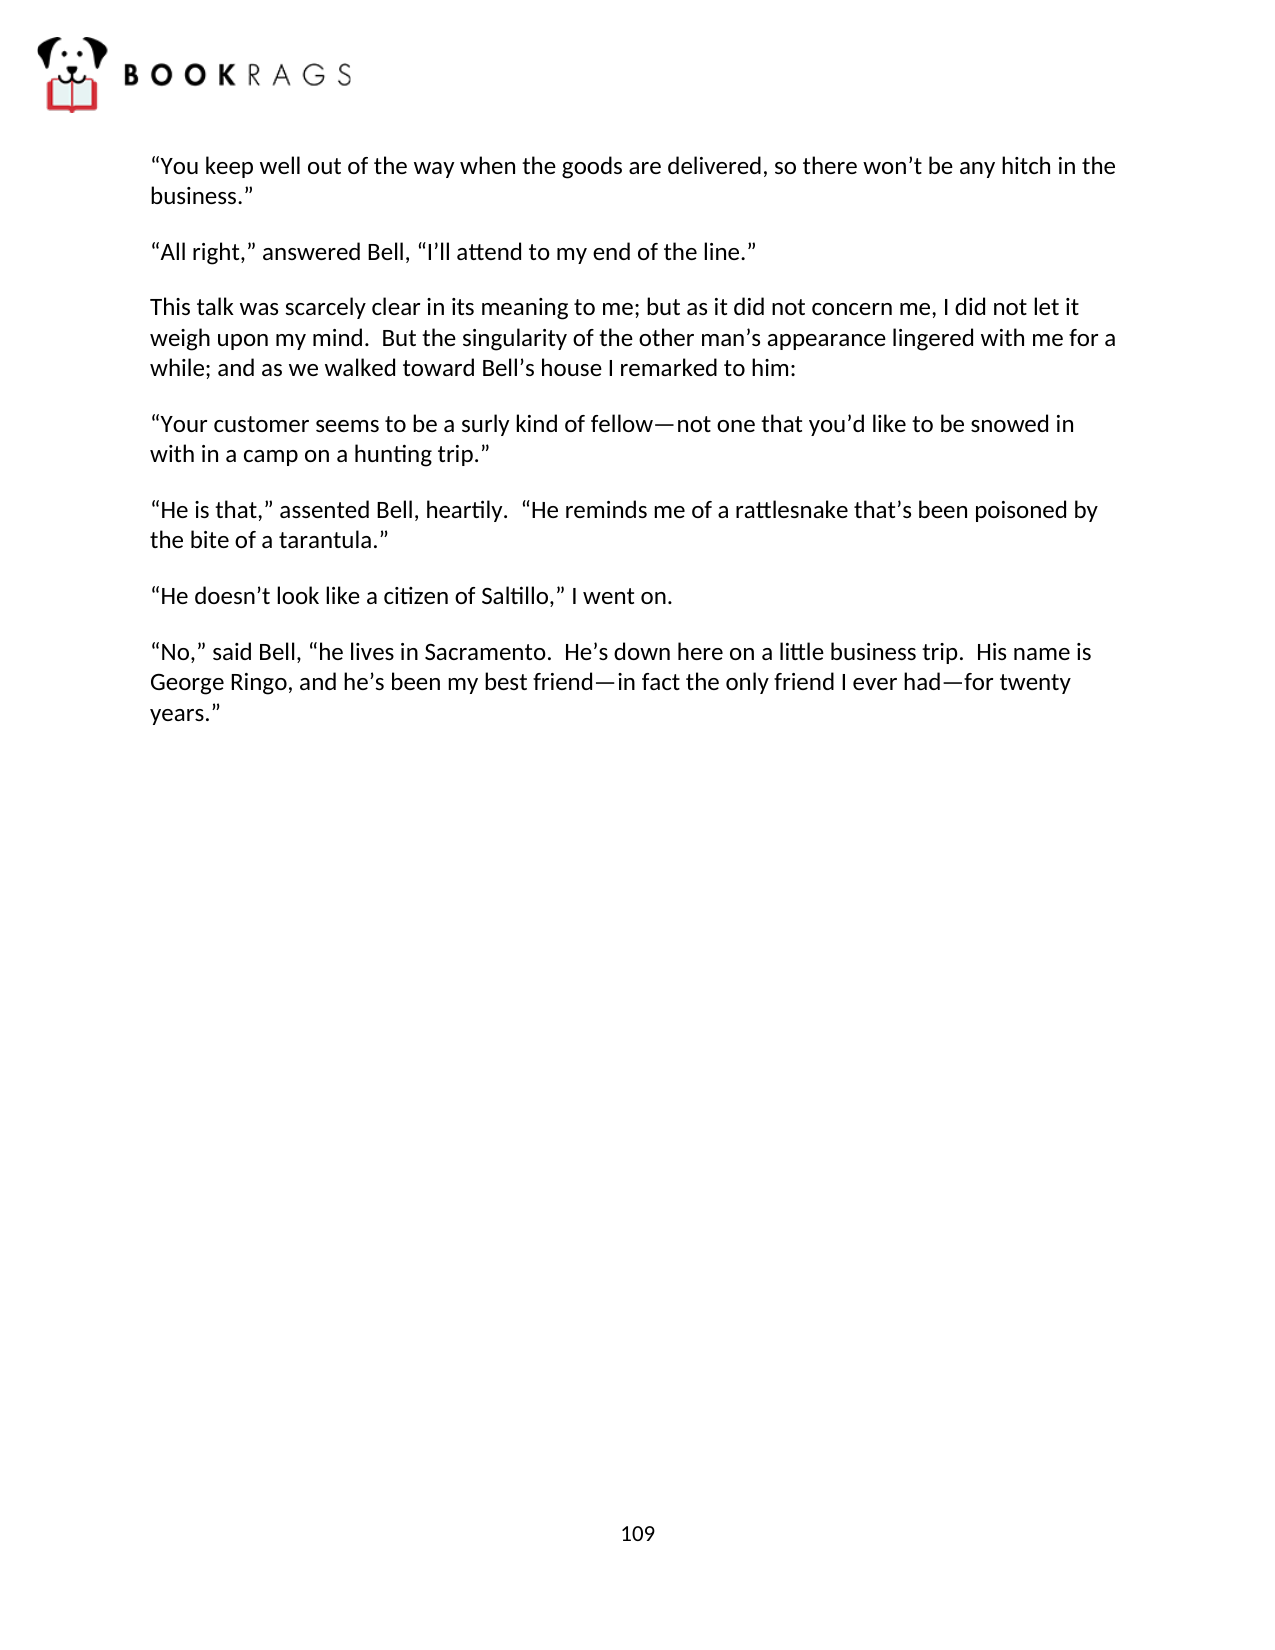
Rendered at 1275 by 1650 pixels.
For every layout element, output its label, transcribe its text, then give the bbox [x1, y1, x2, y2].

text This talk was scarcely clear in its meaning to me; but as it did not concern me, I did not let it weigh upon my mind. But the singularity of the other man’s appearance lingered with me for a while; and as we walked toward Bell’s house I remarked to him: [150, 292, 1125, 383]
text “All right,” answered Bell, “I’ll attend to my end of the line.” [150, 236, 1125, 267]
text “He doesn’t look like a citizen of Saltillo,” I went on. [150, 580, 1125, 611]
text “He is that,” assented Bell, heartily. “He reminds me of a rattlesnake that’s been poisoned by the bite of a tarantula.” [150, 494, 1125, 555]
text “Your customer seems to be a surly kind of fellow—­not one that you’d like to be snowed in with in a camp on a hunting trip.” [150, 408, 1125, 469]
text “You keep well out of the way when the goods are delivered, so there won’t be any hitch in the business.” [150, 150, 1125, 211]
text “No,” said Bell, “he lives in Sacramento. He’s down here on a little business trip. His name is George Ringo, and he’s been my best friend—­in fact the only friend I ever had—­for twenty years.” [150, 636, 1125, 727]
picture [37, 37, 351, 113]
